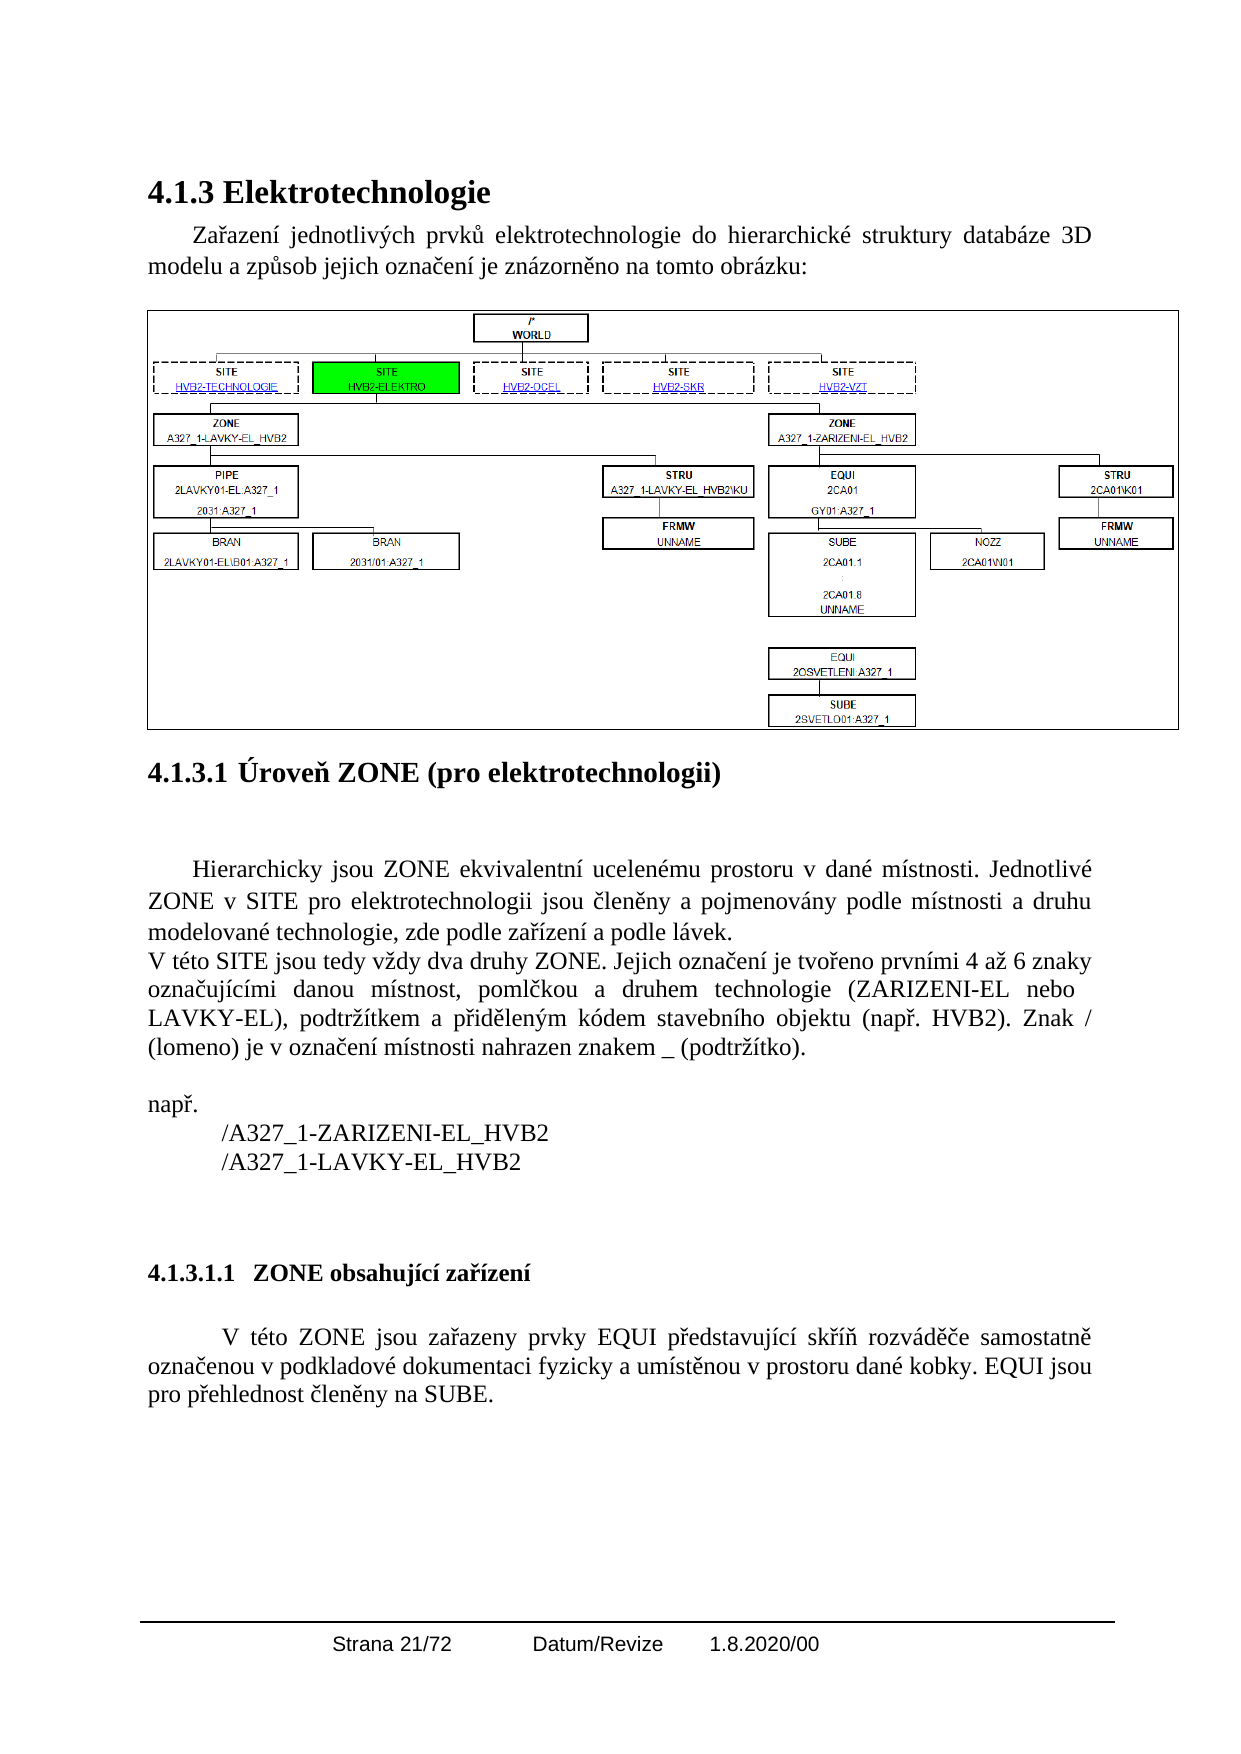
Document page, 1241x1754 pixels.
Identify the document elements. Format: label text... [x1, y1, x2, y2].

list Zařazení jednotlivých prvků elektrotechnologie do hierarchické struktury databáze 3D modelu a způsob jejich označení je znázorněno na tomto obrázku: [148, 217, 1093, 280]
picture [148, 311, 1178, 729]
list Hierarchicky jsou ZONE ekvivalentní ucelenému prostoru v dané místnosti. Jednotlivé ZONE v SITE pro elektrotechnologii jsou členěny a pojmenovány podle místnosti a druhu modelované technologie, zde podle zařízení a podle lávek. [148, 852, 1093, 946]
text V této ZONE jsou zařazeny prvky EQUI představující skříň rozváděče samostatně označenou v podkladové dokumentaci fyzicky a umístěnou v prostoru dané kobky. EQUI jsou pro přehlednost členěny na SUBE. [148, 1322, 1093, 1408]
text /A327_1-LAVKY-EL_HVB2 [148, 1147, 1093, 1176]
text V této SITE jsou tedy vždy dva druhy ZONE. Jejich označení je tvořeno prvními 4 až 6 znaky označujícími danou místnost, pomlčkou a druhem technologie (ZARIZENI-EL nebo LAVKY-EL), podtržítkem a přiděleným kódem stavebního objektu (např. HVB2). Znak / (lomeno) je v označení místnosti nahrazen znakem _ (podtržítko). [148, 946, 1093, 1061]
text /A327_1-ZARIZENI-EL_HVB2 [148, 1118, 1093, 1147]
subtitle Elektrotechnologie [148, 173, 1093, 211]
subtitle Úroveň ZONE (pro elektrotechnologii) [148, 755, 1093, 788]
text např. [148, 1089, 1093, 1118]
subtitle ZONE obsahující zařízení [148, 1258, 1093, 1287]
